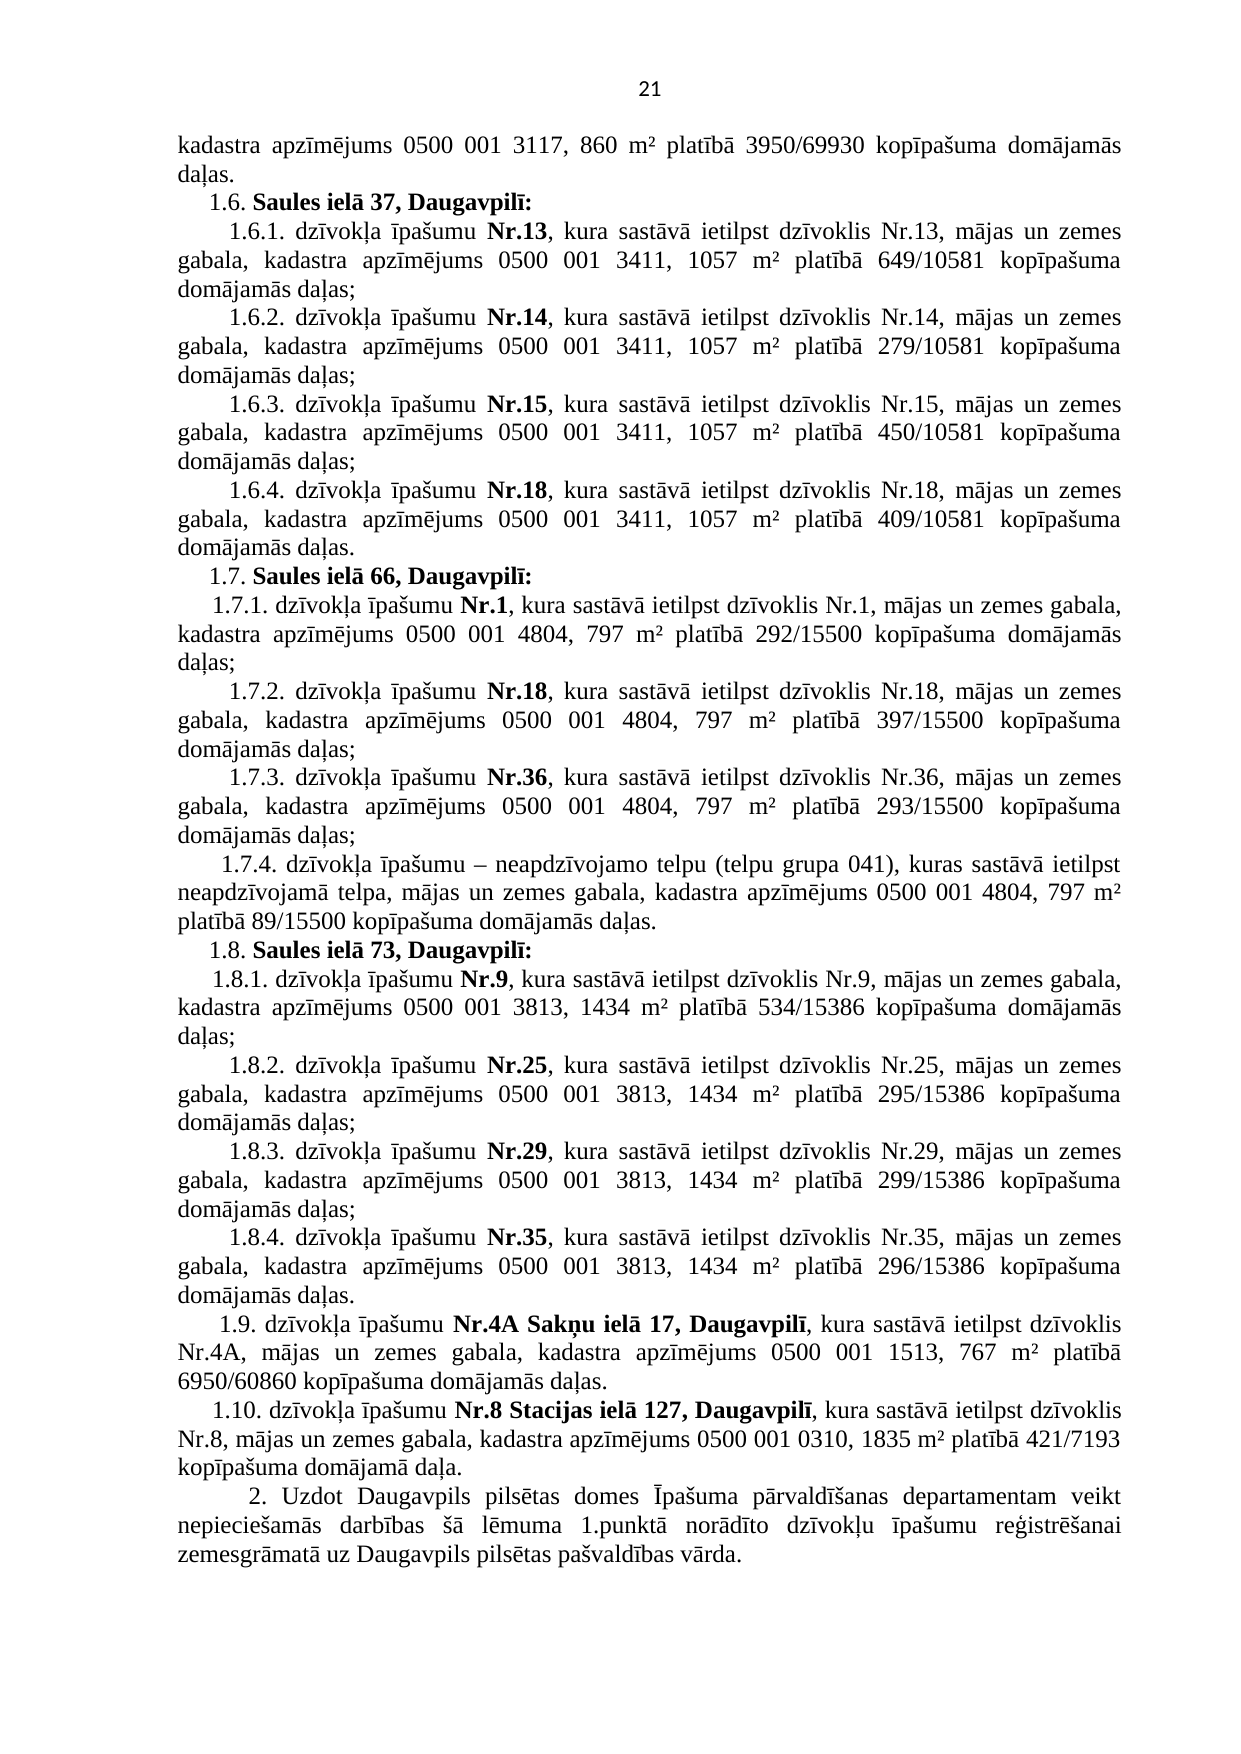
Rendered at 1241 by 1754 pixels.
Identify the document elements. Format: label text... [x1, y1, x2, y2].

text 1.7.4. dzīvokļa īpašumu – neapdzīvojamo telpu (telpu grupa 041), kuras sastāvā ietilpst neapdzīvojamā telpa, mājas un zemes gabala, kadastra apzīmējums 0500 001 4804, 797 m² platībā 89/15500 kopīpašuma domājamās daļas. [177, 849, 1122, 935]
text 1.6. Saules ielā 37, Daugavpilī: [177, 187, 1122, 216]
text 1.6.3. dzīvokļa īpašumu Nr.15, kura sastāvā ietilpst dzīvoklis Nr.15, mājas un zemes gabala, kadastra apzīmējums 0500 001 3411, 1057 m² platībā 450/10581 kopīpašuma domājamās daļas; [177, 389, 1122, 475]
text 1.8.3. dzīvokļa īpašumu Nr.29, kura sastāvā ietilpst dzīvoklis Nr.29, mājas un zemes gabala, kadastra apzīmējums 0500 001 3813, 1434 m² platībā 299/15386 kopīpašuma domājamās daļas; [177, 1136, 1122, 1222]
text 1.7.2. dzīvokļa īpašumu Nr.18, kura sastāvā ietilpst dzīvoklis Nr.18, mājas un zemes gabala, kadastra apzīmējums 0500 001 4804, 797 m² platībā 397/15500 kopīpašuma domājamās daļas; [177, 676, 1122, 762]
text 1.6.1. dzīvokļa īpašumu Nr.13, kura sastāvā ietilpst dzīvoklis Nr.13, mājas un zemes gabala, kadastra apzīmējums 0500 001 3411, 1057 m² platībā 649/10581 kopīpašuma domājamās daļas; [177, 216, 1122, 302]
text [177, 130, 1122, 187]
text 1.7.1. dzīvokļa īpašumu Nr.1, kura sastāvā ietilpst dzīvoklis Nr.1, mājas un zemes gabala, kadastra apzīmējums 0500 001 4804, 797 m² platībā 292/15500 kopīpašuma domājamās daļas; [177, 590, 1122, 676]
text 1.7. Saules ielā 66, Daugavpilī: [177, 561, 1122, 590]
text 1.8.2. dzīvokļa īpašumu Nr.25, kura sastāvā ietilpst dzīvoklis Nr.25, mājas un zemes gabala, kadastra apzīmējums 0500 001 3813, 1434 m² platībā 295/15386 kopīpašuma domājamās daļas; [177, 1050, 1122, 1136]
text 2. Uzdot Daugavpils pilsētas domes Īpašuma pārvaldīšanas departamentam veikt nepieciešamās darbības šā lēmuma 1.punktā norādīto dzīvokļu īpašumu reģistrēšanai zemesgrāmatā uz Daugavpils pilsētas pašvaldības vārda. [177, 1481, 1122, 1567]
text 1.8.1. dzīvokļa īpašumu Nr.9, kura sastāvā ietilpst dzīvoklis Nr.9, mājas un zemes gabala, kadastra apzīmējums 0500 001 3813, 1434 m² platībā 534/15386 kopīpašuma domājamās daļas; [177, 964, 1122, 1050]
text 1.8.4. dzīvokļa īpašumu Nr.35, kura sastāvā ietilpst dzīvoklis Nr.35, mājas un zemes gabala, kadastra apzīmējums 0500 001 3813, 1434 m² platībā 296/15386 kopīpašuma domājamās daļas. [177, 1222, 1122, 1309]
text 1.6.2. dzīvokļa īpašumu Nr.14, kura sastāvā ietilpst dzīvoklis Nr.14, mājas un zemes gabala, kadastra apzīmējums 0500 001 3411, 1057 m² platībā 279/10581 kopīpašuma domājamās daļas; [177, 302, 1122, 389]
text 1.6.4. dzīvokļa īpašumu Nr.18, kura sastāvā ietilpst dzīvoklis Nr.18, mājas un zemes gabala, kadastra apzīmējums 0500 001 3411, 1057 m² platībā 409/10581 kopīpašuma domājamās daļas. [177, 475, 1122, 561]
text 1.8. Saules ielā 73, Daugavpilī: [177, 935, 1122, 964]
text 1.9. dzīvokļa īpašumu Nr.4A Sakņu ielā 17, Daugavpilī, kura sastāvā ietilpst dzīvoklis Nr.4A, mājas un zemes gabala, kadastra apzīmējums 0500 001 1513, 767 m² platībā 6950/60860 kopīpašuma domājamās daļas. [177, 1309, 1122, 1395]
text 1.7.3. dzīvokļa īpašumu Nr.36, kura sastāvā ietilpst dzīvoklis Nr.36, mājas un zemes gabala, kadastra apzīmējums 0500 001 4804, 797 m² platībā 293/15500 kopīpašuma domājamās daļas; [177, 762, 1122, 849]
text 1.10. dzīvokļa īpašumu Nr.8 Stacijas ielā 127, Daugavpilī, kura sastāvā ietilpst dzīvoklis Nr.8, mājas un zemes gabala, kadastra apzīmējums 0500 001 0310, 1835 m² platībā 421/7193 kopīpašuma domājamā daļa. [177, 1395, 1122, 1481]
